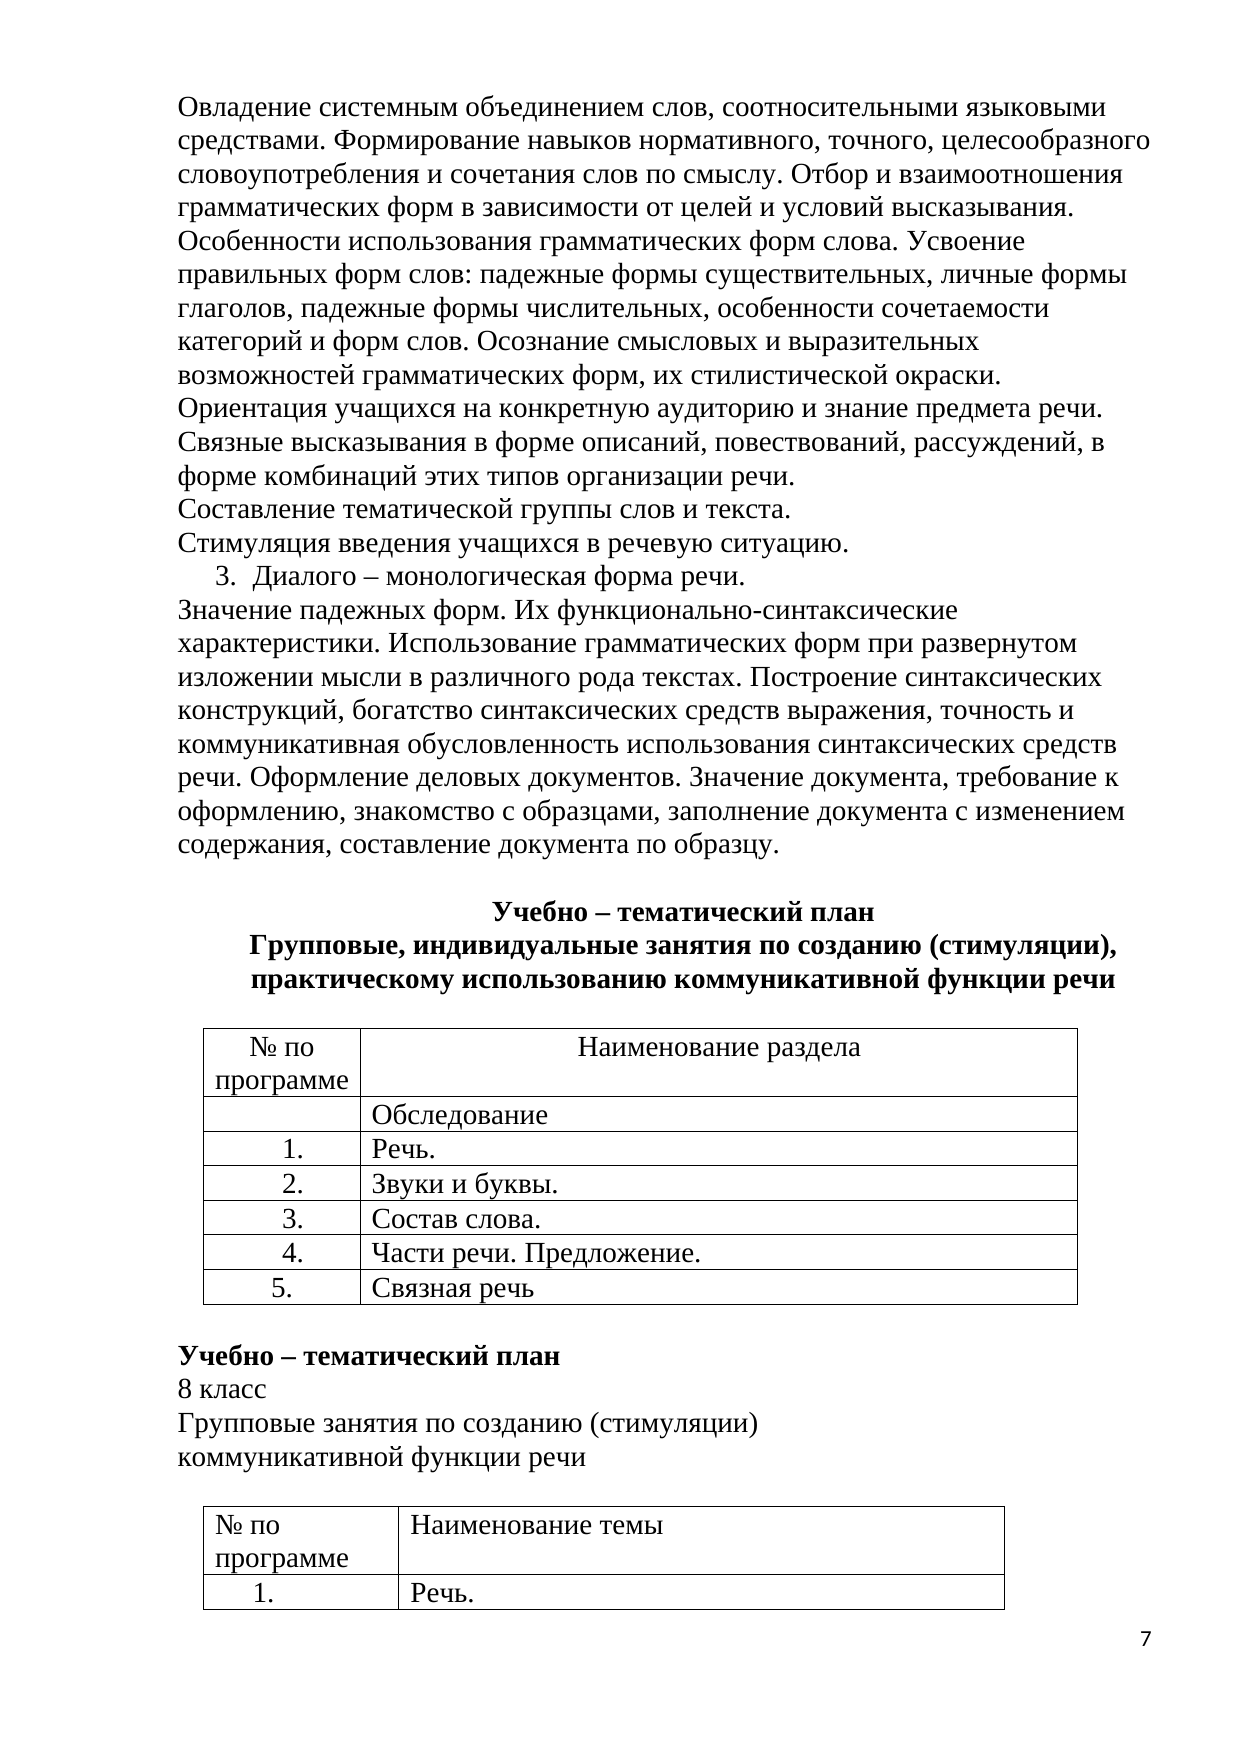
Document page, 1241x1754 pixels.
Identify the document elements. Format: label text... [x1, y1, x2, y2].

text Учебно – тематический план [215, 894, 1152, 927]
table_cell Связная речь [361, 1270, 1077, 1303]
table_cell [204, 1166, 360, 1200]
table_header Наименование темы [399, 1507, 1004, 1574]
text Овладение системным объединением слов, соотносительными языковыми средствами. Формирование навыков нормативного, точного, целесообразного словоупотребления и сочетания слов по смыслу. Отбор и взаимоотношения грамматических форм в зависимости от целей и условий высказывания. Особенности использования грамматических форм слова. Усвоение правильных форм слов: падежные формы существительных, личные формы глаголов, падежные формы числительных, особенности сочетаемости категорий и форм слов. Осознание смысловых и выразительных возможностей грамматических форм, их стилистической окраски. [177, 89, 1152, 391]
table_header Наименование раздела [361, 1029, 1077, 1096]
text Учебно – тематический план [177, 1338, 1152, 1372]
table_header № по программе [204, 1029, 360, 1096]
table_cell [204, 1235, 360, 1269]
text Составление тематической группы слов и текста. [177, 491, 1152, 525]
table_cell Речь. [399, 1575, 1004, 1608]
table_cell Части речи. Предложение. [361, 1235, 1077, 1269]
text 8 класс [177, 1372, 1152, 1405]
text Групповые занятия по созданию (стимуляции) [177, 1405, 1152, 1439]
table_cell [204, 1097, 360, 1131]
table_header № по программе [204, 1507, 398, 1574]
text Стимуляция введения учащихся в речевую ситуацию. [177, 525, 1152, 558]
table_cell [204, 1201, 360, 1234]
table_cell [204, 1575, 398, 1608]
text Значение падежных форм. Их функционально-синтаксические характеристики. Использование грамматических форм при развернутом изложении мысли в различного рода текстах. Построение синтаксических конструкций, богатство синтаксических средств выражения, точность и коммуникативная обусловленность использования синтаксических средств речи. Оформление деловых документов. Значение документа, требование к оформлению, знакомство с образцами, заполнение документа с изменением содержания, составление документа по образцу. [177, 592, 1152, 860]
list Диалого – монологическая форма речи. [215, 558, 1152, 592]
text Групповые, индивидуальные занятия по созданию (стимуляции), практическому использованию коммуникативной функции речи [215, 927, 1152, 994]
table_cell Речь. [361, 1132, 1077, 1165]
table_cell Состав слова. [361, 1201, 1077, 1234]
table_cell [204, 1132, 360, 1165]
text Ориентация учащихся на конкретную аудиторию и знание предмета речи. Связные высказывания в форме описаний, повествований, рассуждений, в форме комбинаций этих типов организации речи. [177, 391, 1152, 491]
table_cell 5. [204, 1270, 360, 1303]
table_cell Обследование [361, 1097, 1077, 1131]
text коммуникативной функции речи [177, 1439, 1152, 1472]
table_cell Звуки и буквы. [361, 1166, 1077, 1200]
